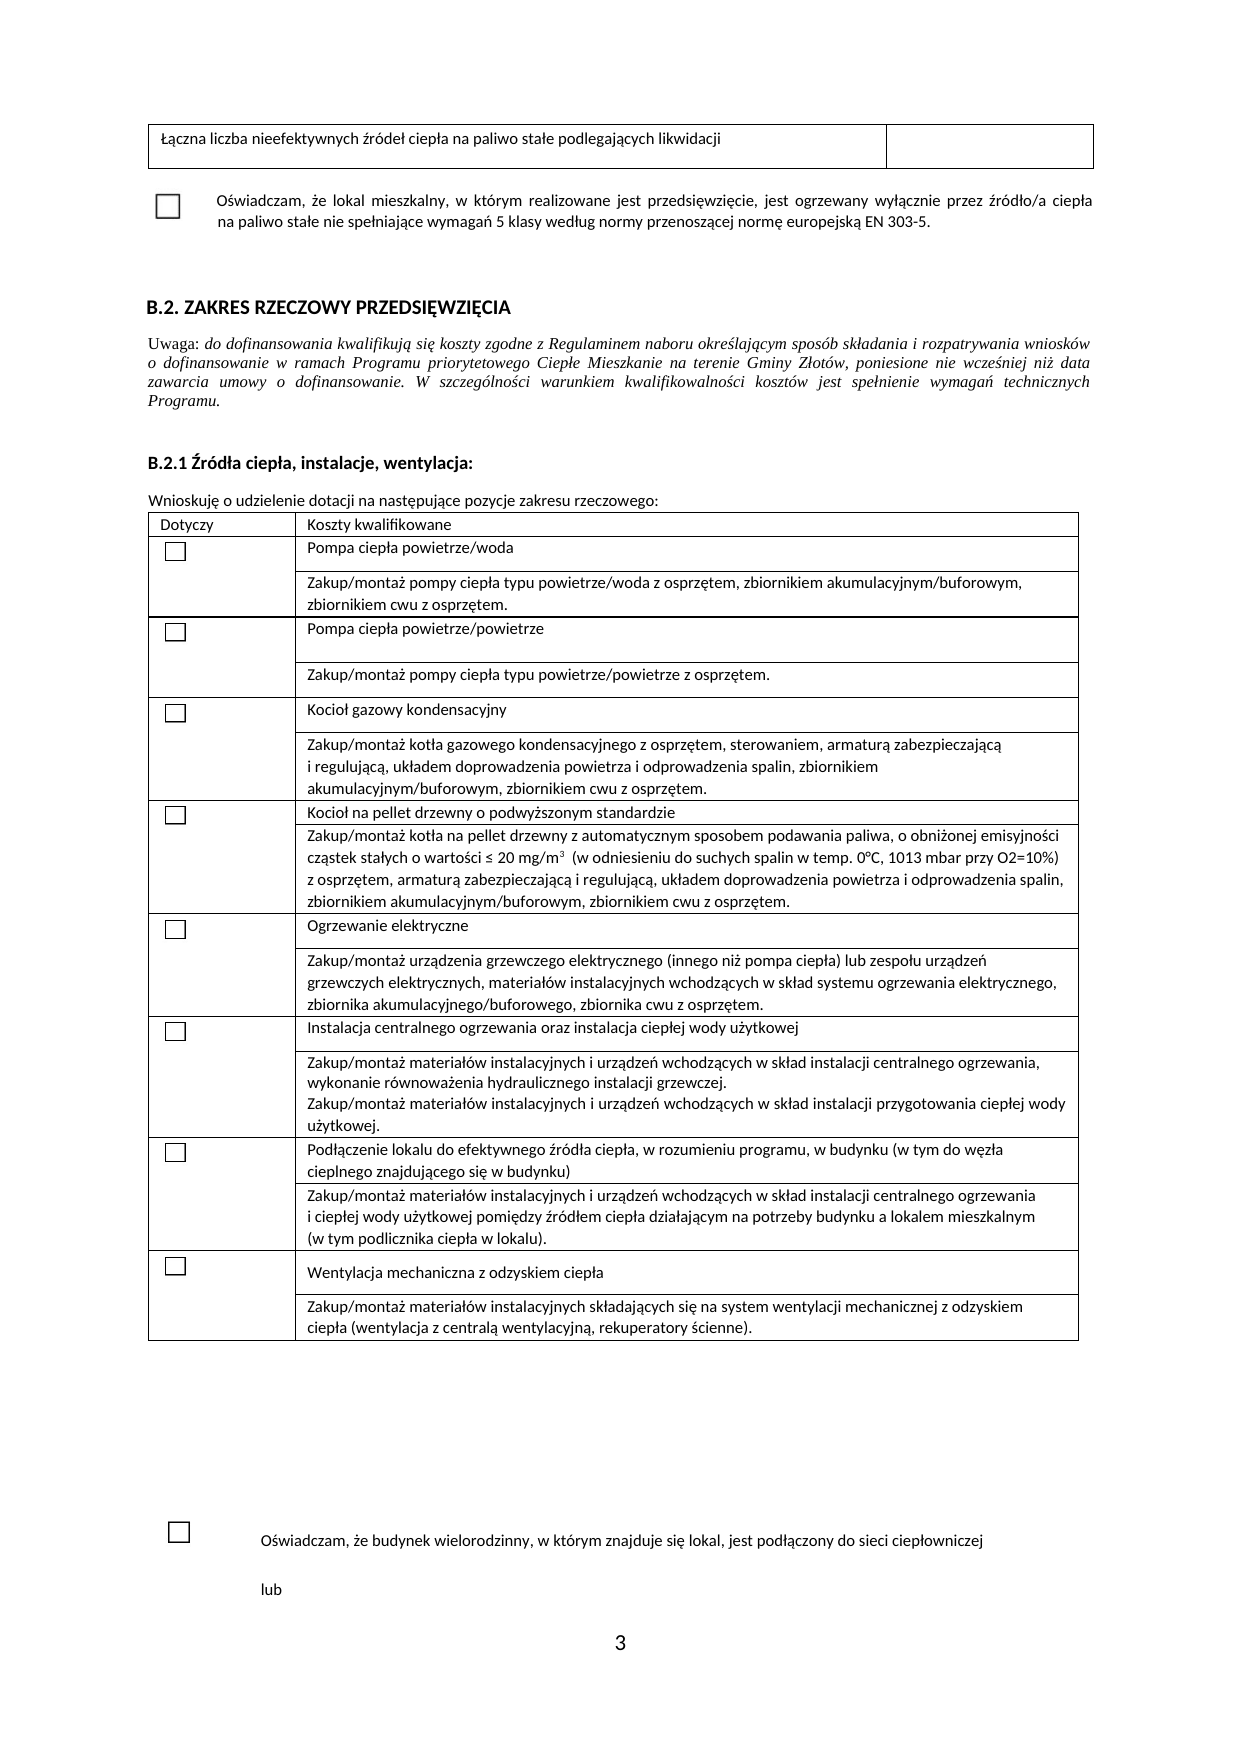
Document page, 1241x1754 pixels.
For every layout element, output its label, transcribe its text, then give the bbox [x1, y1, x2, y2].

table_cell Zakup/montaż urządzenia grzewczego elektrycznego (innego niż pompa ciepła) lub zespołu urządzeń grzewczych elektrycznych, materiałów instalacyjnych wchodzących w skład systemu ogrzewania elektrycznego, zbiornika akumulacyjnego/buforowego, zbiornika cwu z osprzętem. [296, 949, 1078, 1016]
table_cell [765, 125, 886, 167]
table_header Koszty kwalifikowane [296, 513, 1078, 536]
table_cell Zakup/montaż kotła na pellet drzewny z automatycznym sposobem podawania paliwa, o obniżonej emisyjności cząstek stałych o wartości ≤ 20 mg/m3 (w odniesieniu do suchych spalin w temp. 0°C, 1013 mbar przy O2=10%) z osprzętem, armaturą zabezpieczającą i regulującą, układem doprowadzenia powietrza i odprowadzenia spalin, zbiornikiem akumulacyjnym/buforowym, zbiornikiem cwu z osprzętem. [296, 825, 1078, 913]
table_cell Podłączenie lokalu do efektywnego źródła ciepła, w rozumieniu programu, w budynku (w tym do węzła cieplnego znajdującego się w budynku) [296, 1138, 1078, 1183]
text Uwaga: do dofinansowania kwalifikują się koszty zgodne z Regulaminem naboru określającym sposób składania i rozpatrywania wniosków o dofinansowanie w ramach Programu priorytetowego Ciepłe Mieszkanie na terenie Gminy Złotów, poniesione nie wcześniej niż data zawarcia umowy o dofinansowanie. W szczególności warunkiem kwalifikowalności kosztów jest spełnienie wymagań technicznych Programu. [148, 334, 1093, 410]
picture [157, 1252, 188, 1279]
table_cell Instalacja centralnego ogrzewania oraz instalacja ciepłej wody użytkowej [296, 1017, 1078, 1051]
subtitle B.2. ZAKRES RZECZOWY PRZEDSIĘWZIĘCIA [146, 294, 1142, 319]
table_cell [149, 1017, 295, 1137]
text Oświadczam, że lokal mieszkalny, w którym realizowane jest przedsięwzięcie, jest ogrzewany wyłącznie przez źródło/a ciepła na paliwo stałe nie spełniające wymagań 5 klasy według normy przenoszącej normę europejską EN 303-5. [148, 190, 1094, 232]
table_cell Wentylacja mechaniczna z odzyskiem ciepła [296, 1251, 1078, 1294]
table_cell Ogrzewanie elektryczne [296, 914, 1078, 948]
table_cell [149, 698, 295, 800]
picture [157, 915, 188, 943]
table_cell Zakup/montaż pompy ciepła typu powietrze/powietrze z osprzętem. [296, 663, 1078, 697]
table_cell [149, 914, 295, 1016]
table_cell Pompa ciepła powietrze/woda [296, 537, 1078, 571]
table_cell Zakup/montaż pompy ciepła typu powietrze/woda z osprzętem, zbiornikiem akumulacyjnym/buforowym, zbiornikiem cwu z osprzętem. [296, 572, 1078, 616]
picture [157, 618, 188, 645]
table_header Dotyczy [149, 513, 295, 536]
table_cell Pompa ciepła powietrze/powietrze [296, 618, 1078, 662]
table_cell [149, 618, 295, 697]
table_cell Zakup/montaż kotła gazowego kondensacyjnego z osprzętem, sterowaniem, armaturą zabezpieczającą i regulującą, układem doprowadzenia powietrza i odprowadzenia spalin, zbiornikiem akumulacyjnym/buforowym, zbiornikiem cwu z osprzętem. [296, 733, 1078, 800]
table_cell Kocioł na pellet drzewny o podwyższonym standardzie [296, 801, 1078, 824]
picture [147, 188, 183, 224]
text B.2.1 Źródła ciepła, instalacje, wentylacja: [148, 451, 1149, 474]
table_cell Zakup/montaż materiałów instalacyjnych składających się na system wentylacji mechanicznej z odzyskiem ciepła (wentylacja z centralą wentylacyjną, rekuperatory ścienne). [296, 1295, 1078, 1339]
text Oświadczam, że budynek wielorodzinny, w którym znajduje się lokal, jest podłączony do sieci ciepłowniczej [133, 1517, 1149, 1551]
text Wnioskuję o udzielenie dotacji na następujące pozycje zakresu rzeczowego: [148, 490, 1094, 511]
table_cell [149, 1251, 295, 1339]
table_cell Kocioł gazowy kondensacyjny [296, 698, 1078, 732]
table_cell [149, 1138, 295, 1250]
picture [157, 699, 188, 726]
table_cell [149, 537, 295, 616]
picture [157, 801, 188, 828]
picture [157, 537, 188, 565]
text lub [133, 1579, 1149, 1599]
picture [160, 1516, 192, 1547]
table_cell Zakup/montaż materiałów instalacyjnych i urządzeń wchodzących w skład instalacji centralnego ogrzewania i ciepłej wody użytkowej pomiędzy źródłem ciepła działającym na potrzeby budynku a lokalem mieszkalnym (w tym podlicznika ciepła w lokalu). [296, 1184, 1078, 1250]
table_cell [149, 801, 295, 913]
picture [157, 1017, 188, 1045]
table_cell Łączna liczba nieefektywnych źródeł ciepła na paliwo stałe podlegających likwidacji [149, 125, 765, 167]
table_cell [887, 125, 1093, 167]
picture [157, 1138, 188, 1166]
table_cell Zakup/montaż materiałów instalacyjnych i urządzeń wchodzących w skład instalacji centralnego ogrzewania, wykonanie równoważenia hydraulicznego instalacji grzewczej. Zakup/montaż materiałów instalacyjnych i urządzeń wchodzących w skład instalacji przygotowania ciepłej wody użytkowej. [296, 1052, 1078, 1137]
